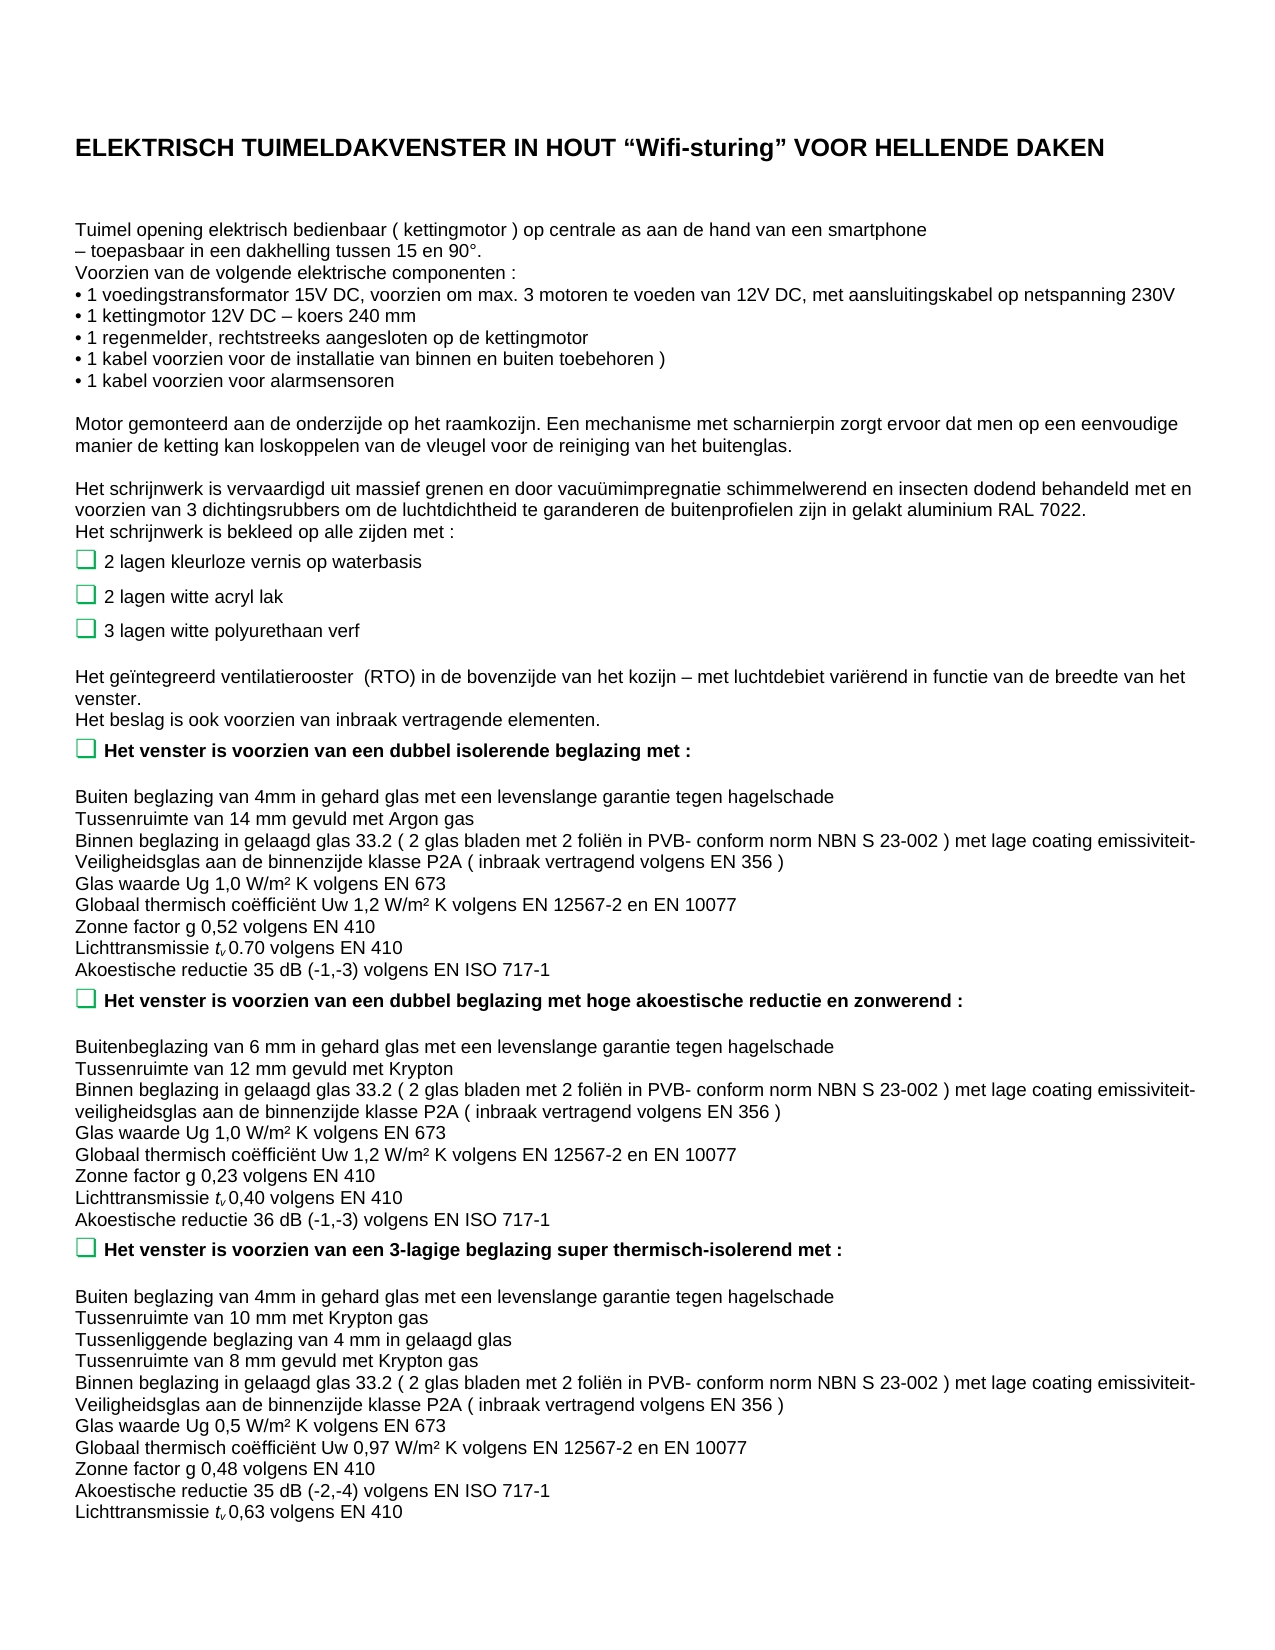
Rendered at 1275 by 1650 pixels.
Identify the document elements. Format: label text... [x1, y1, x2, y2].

text Tussenliggende beglazing van 4 mm in gelaagd glas [75, 1329, 1200, 1350]
text Tussenruimte van 14 mm gevuld met Argon gas [75, 808, 1200, 829]
text Globaal thermisch coëfficiënt Uw 0,97 W/m² K volgens EN 12567-2 en EN 10077 [75, 1437, 1200, 1458]
text • 1 regenmelder, rechtstreeks aangesloten op de kettingmotor [75, 327, 1200, 348]
text Glas waarde Ug 0,5 W/m² K volgens EN 673 [75, 1415, 1200, 1437]
text Tussenruimte van 8 mm gevuld met Krypton gas [75, 1350, 1200, 1372]
text Akoestische reductie 36 dB (-1,-3) volgens EN ISO 717-1 [75, 1208, 1200, 1230]
text Het schrijnwerk is bekleed op alle zijden met : [75, 521, 1200, 542]
text ❏ Het venster is voorzien van een dubbel isolerende beglazing met : [75, 731, 1200, 765]
text Binnen beglazing in gelaagd glas 33.2 ( 2 glas bladen met 2 foliën in PVB- conform norm NBN S 23-002 ) met lage coating emissiviteit-veiligheidsglas aan de binnenzijde klasse P2A ( inbraak vertragend volgens EN 356 ) [75, 1079, 1200, 1122]
text ❏ Het venster is voorzien van een 3-lagige beglazing super thermisch-isolerend met : [75, 1230, 1200, 1264]
text Buiten beglazing van 4mm in gehard glas met een levenslange garantie tegen hagelschade [75, 786, 1200, 808]
text Akoestische reductie 35 dB (-1,-3) volgens EN ISO 717-1 [75, 959, 1200, 980]
text Voorzien van de volgende elektrische componenten : [75, 262, 1200, 283]
text ❏ 3 lagen witte polyurethaan verf [75, 610, 1200, 644]
text ❏ Het venster is voorzien van een dubbel beglazing met hoge akoestische reductie en zonwerend : [75, 980, 1200, 1014]
text Akoestische reductie 35 dB (-2,-4) volgens EN ISO 717-1 [75, 1480, 1200, 1501]
text Lichttransmissie tv 0.70 volgens EN 410 [75, 937, 1200, 959]
text Globaal thermisch coëfficiënt Uw 1,2 W/m² K volgens EN 12567-2 en EN 10077 [75, 1144, 1200, 1165]
text Tussenruimte van 12 mm gevuld met Krypton [75, 1057, 1200, 1079]
text Buitenbeglazing van 6 mm in gehard glas met een levenslange garantie tegen hagelschade [75, 1036, 1200, 1057]
text ❏ 2 lagen witte acryl lak [75, 576, 1200, 610]
text Het schrijnwerk is vervaardigd uit massief grenen en door vacuümimpregnatie schimmelwerend en insecten dodend behandeld met en voorzien van 3 dichtingsrubbers om de luchtdichtheid te garanderen de buitenprofielen zijn in gelakt aluminium RAL 7022. [75, 477, 1200, 521]
text Zonne factor g 0,52 volgens EN 410 [75, 916, 1200, 937]
text Globaal thermisch coëfficiënt Uw 1,2 W/m² K volgens EN 12567-2 en EN 10077 [75, 894, 1200, 916]
text Het beslag is ook voorzien van inbraak vertragende elementen. [75, 709, 1200, 731]
text Binnen beglazing in gelaagd glas 33.2 ( 2 glas bladen met 2 foliën in PVB- conform norm NBN S 23-002 ) met lage coating emissiviteit-Veiligheidsglas aan de binnenzijde klasse P2A ( inbraak vertragend volgens EN 356 ) [75, 1372, 1200, 1415]
text ❏ 2 lagen kleurloze vernis op waterbasis [75, 542, 1200, 576]
text Lichttransmissie tv 0,40 volgens EN 410 [75, 1187, 1200, 1208]
text ELEKTRISCH TUIMELDAKVENSTER IN HOUT “Wifi-sturing” VOOR HELLENDE DAKEN [75, 132, 1200, 161]
text Glas waarde Ug 1,0 W/m² K volgens EN 673 [75, 1122, 1200, 1144]
text Buiten beglazing van 4mm in gehard glas met een levenslange garantie tegen hagelschade [75, 1286, 1200, 1307]
text • 1 kabel voorzien voor alarmsensoren [75, 370, 1200, 391]
text Tuimel opening elektrisch bedienbaar ( kettingmotor ) op centrale as aan de hand van een smartphone [75, 219, 1200, 240]
text • 1 kabel voorzien voor de installatie van binnen en buiten toebehoren ) [75, 348, 1200, 370]
text • 1 kettingmotor 12V DC – koers 240 mm [75, 305, 1200, 327]
text • 1 voedingstransformator 15V DC, voorzien om max. 3 motoren te voeden van 12V DC, met aansluitingskabel op netspanning 230V [75, 283, 1200, 305]
text Motor gemonteerd aan de onderzijde op het raamkozijn. Een mechanisme met scharnierpin zorgt ervoor dat men op een eenvoudige manier de ketting kan loskoppelen van de vleugel voor de reiniging van het buitenglas. [75, 413, 1200, 456]
text Tussenruimte van 10 mm met Krypton gas [75, 1307, 1200, 1329]
text Binnen beglazing in gelaagd glas 33.2 ( 2 glas bladen met 2 foliën in PVB- conform norm NBN S 23-002 ) met lage coating emissiviteit-Veiligheidsglas aan de binnenzijde klasse P2A ( inbraak vertragend volgens EN 356 ) [75, 829, 1200, 872]
text Glas waarde Ug 1,0 W/m² K volgens EN 673 [75, 872, 1200, 894]
text Het geïntegreerd ventilatierooster (RTO) in de bovenzijde van het kozijn – met luchtdebiet variërend in functie van de breedte van het venster. [75, 666, 1200, 709]
text Zonne factor g 0,23 volgens EN 410 [75, 1165, 1200, 1187]
text – toepasbaar in een dakhelling tussen 15 en 90°. [75, 240, 1200, 262]
text Zonne factor g 0,48 volgens EN 410 [75, 1458, 1200, 1480]
text Lichttransmissie tv 0,63 volgens EN 410 [75, 1501, 1200, 1523]
